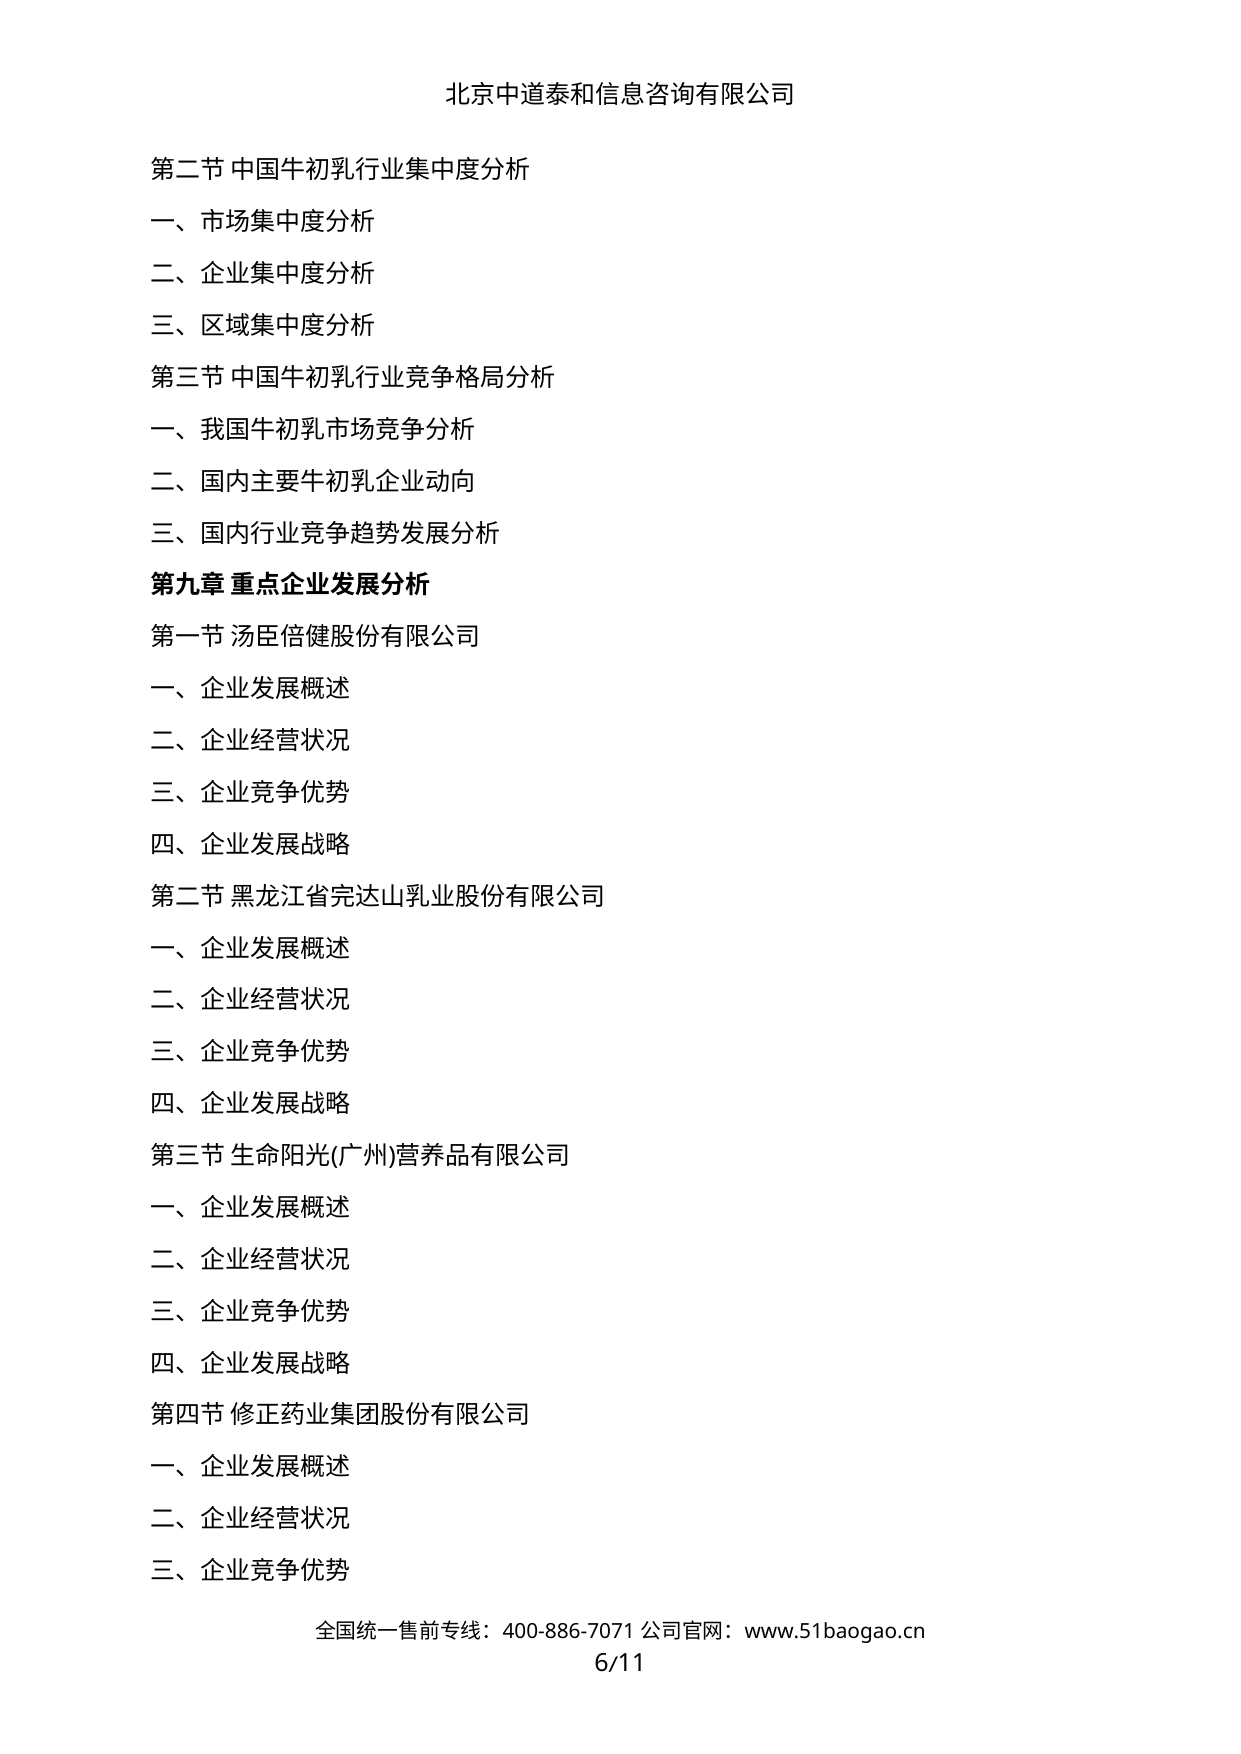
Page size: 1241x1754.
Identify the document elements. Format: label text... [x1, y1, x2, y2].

text 第二节 黑龙江省完达山乳业股份有限公司 [150, 876, 1090, 912]
text 第二节 中国牛初乳行业集中度分析 [150, 150, 1090, 186]
text 二、企业经营状况 [150, 721, 1090, 757]
text 二、企业经营状况 [150, 1499, 1090, 1535]
text 三、企业竞争优势 [150, 1032, 1090, 1068]
text 二、企业经营状况 [150, 980, 1090, 1016]
text 三、企业竞争优势 [150, 1291, 1090, 1327]
text 第四节 修正药业集团股份有限公司 [150, 1395, 1090, 1431]
text 一、市场集中度分析 [150, 202, 1090, 238]
text 四、企业发展战略 [150, 1343, 1090, 1379]
text 第三节 生命阳光(广州)营养品有限公司 [150, 1136, 1090, 1172]
text 二、企业经营状况 [150, 1239, 1090, 1276]
text 三、国内行业竞争趋势发展分析 [150, 513, 1090, 549]
text 第一节 汤臣倍健股份有限公司 [150, 617, 1090, 653]
text 三、区域集中度分析 [150, 306, 1090, 342]
text 第三节 中国牛初乳行业竞争格局分析 [150, 357, 1090, 394]
text 第九章 重点企业发展分析 [150, 565, 1090, 601]
text 四、企业发展战略 [150, 1084, 1090, 1120]
text 二、企业集中度分析 [150, 254, 1090, 290]
text 四、企业发展战略 [150, 824, 1090, 861]
text 一、企业发展概述 [150, 928, 1090, 964]
text 三、企业竞争优势 [150, 772, 1090, 809]
text 一、我国牛初乳市场竞争分析 [150, 409, 1090, 446]
text 一、企业发展概述 [150, 1447, 1090, 1483]
text 二、国内主要牛初乳企业动向 [150, 461, 1090, 497]
text 一、企业发展概述 [150, 669, 1090, 705]
text 三、企业竞争优势 [150, 1551, 1090, 1587]
text 一、企业发展概述 [150, 1187, 1090, 1224]
